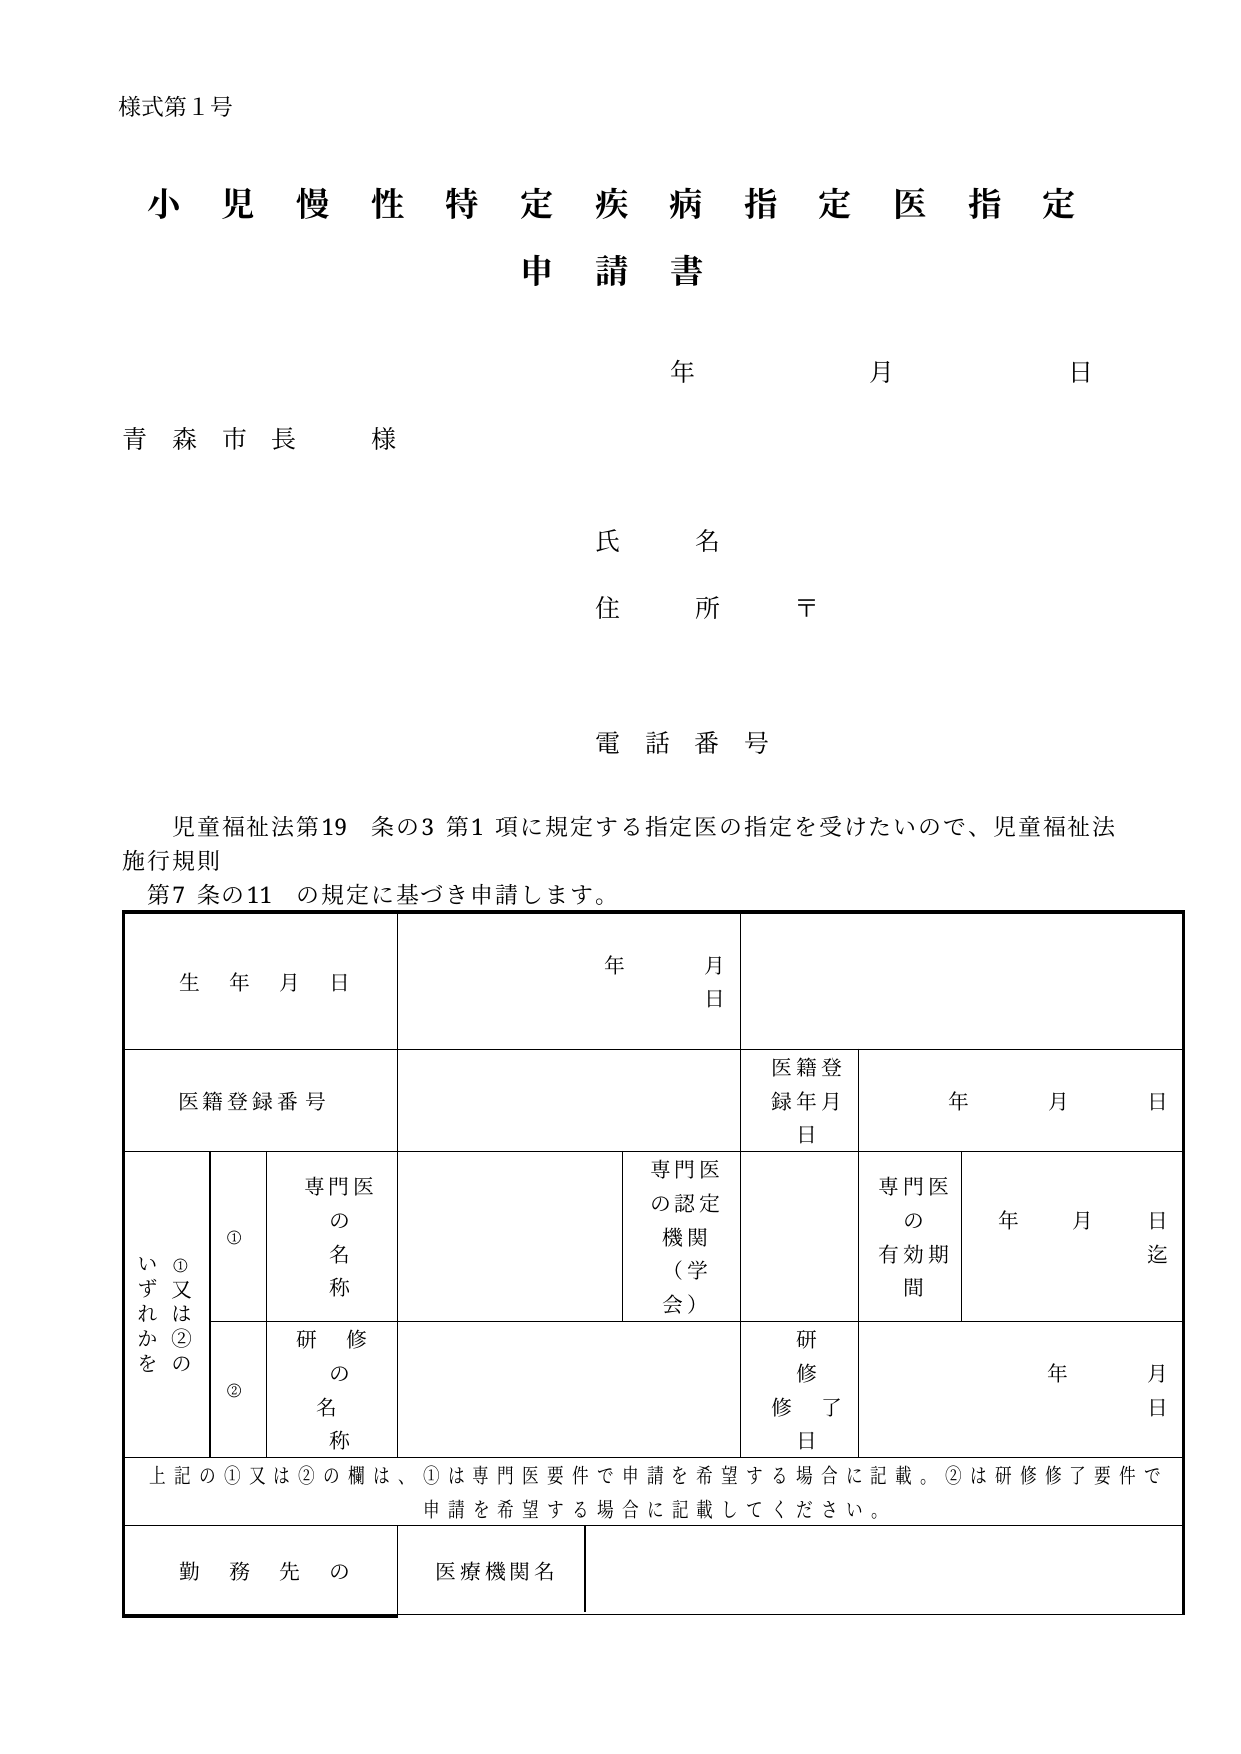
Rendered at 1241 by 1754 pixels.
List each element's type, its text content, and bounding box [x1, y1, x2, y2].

table_cell 上記の①又は②の欄は、①は専門医要件で申請を希望する場合に記載。②は研修修了要件で申請を希望する場合に記載してください。 [125, 1458, 1182, 1525]
text 年 月 日 [122, 337, 1118, 404]
text 児童福祉法第19条の3第1項に規定する指定医の指定を受けたいので、児童福祉法施行規則 [122, 809, 1118, 877]
table_cell 年 月 日 [859, 1322, 1182, 1457]
table_cell [398, 1050, 740, 1151]
table_cell [741, 1152, 858, 1321]
table_cell 医籍登録番号 [125, 1050, 397, 1151]
table_cell [585, 1526, 1182, 1614]
table_cell 医籍登録年月日 [741, 1050, 858, 1151]
table_header 生 年 月 日 [125, 914, 397, 1048]
table_header [741, 914, 1182, 1048]
text 氏名 [579, 505, 1118, 573]
text 第7条の11の規定に基づき申請します。 [122, 877, 1118, 910]
text 電話番号 [579, 708, 1006, 775]
table_cell ①又は②の いずれかを 記載 [125, 1152, 209, 1457]
table_cell 年 月 日迄 [962, 1152, 1182, 1321]
table_cell 勤 務 先 の 医 療 機 関 （※） [125, 1526, 397, 1614]
text 住所 〒 [579, 573, 1006, 640]
table_cell 年 月 日 [859, 1050, 1182, 1151]
table_cell [398, 1152, 622, 1321]
table_cell 医療機関名 [398, 1526, 585, 1614]
text 小 児 慢 性 特 定 疾 病 指 定 医 指 定 申 請 書 [122, 168, 1118, 303]
table_cell 専門医の 名 称 [267, 1152, 397, 1321]
table_cell 研修の 名 称 [267, 1322, 397, 1457]
table_cell ① [211, 1152, 266, 1321]
table_cell ② [211, 1322, 266, 1457]
table_cell 専門医の 有効期間 [859, 1152, 961, 1321]
text 青森市長 様 [122, 404, 1118, 472]
table_cell 専門医の認定機関 （学会） [623, 1152, 740, 1321]
table_cell [398, 1322, 740, 1457]
table_header 年 月 日 [398, 914, 740, 1048]
table_cell 研 修 修 了 日 [741, 1322, 858, 1457]
